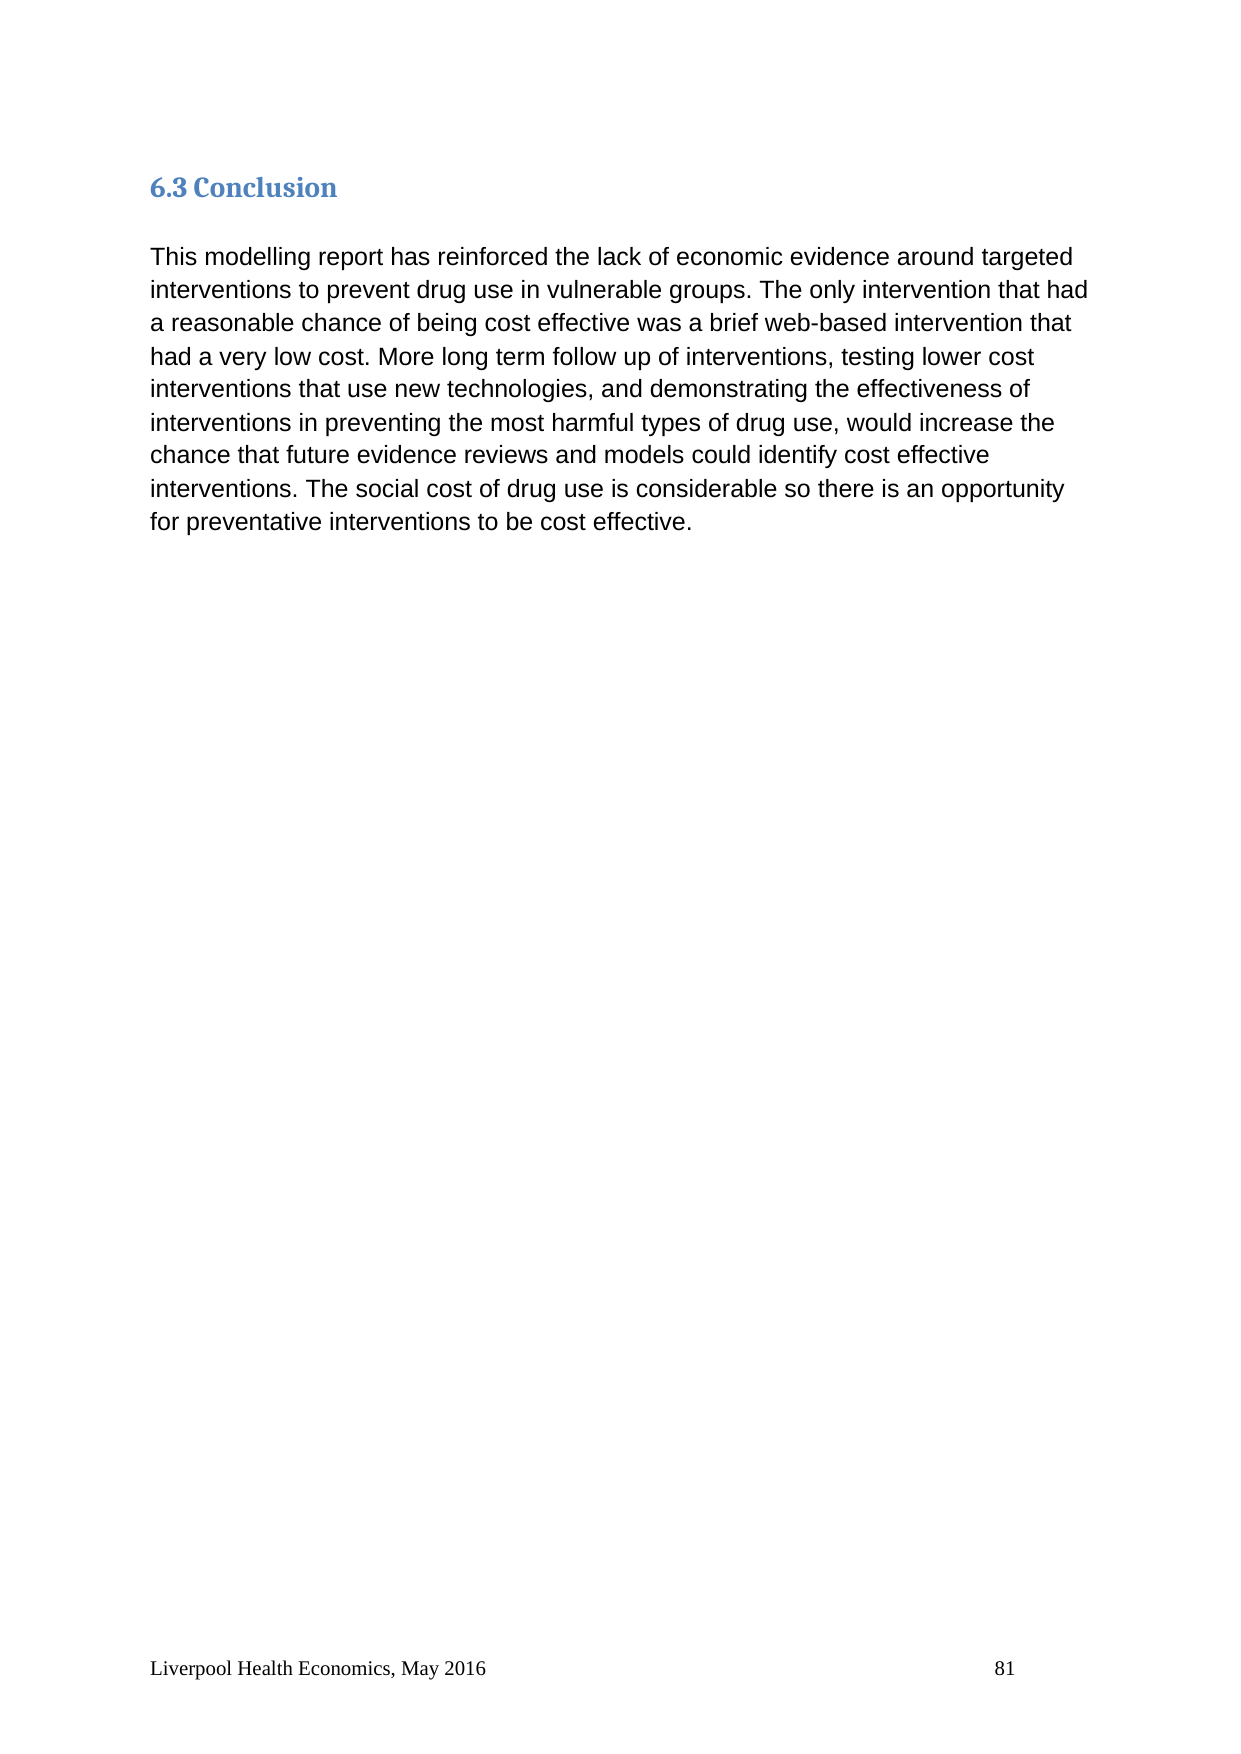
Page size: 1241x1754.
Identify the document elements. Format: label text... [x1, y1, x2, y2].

subtitle 6.3 Conclusion [150, 171, 1090, 204]
text This modelling report has reinforced the lack of economic evidence around targeted interventions to prevent drug use in vulnerable groups. The only intervention that had a reasonable chance of being cost effective was a brief web-based intervention that had a very low cost. More long term follow up of interventions, testing lower cost interventions that use new technologies, and demonstrating the effectiveness of interventions in preventing the most harmful types of drug use, would increase the chance that future evidence reviews and models could identify cost effective interventions. The social cost of drug use is considerable so there is an opportunity for preventative interventions to be cost effective. [150, 242, 1090, 535]
